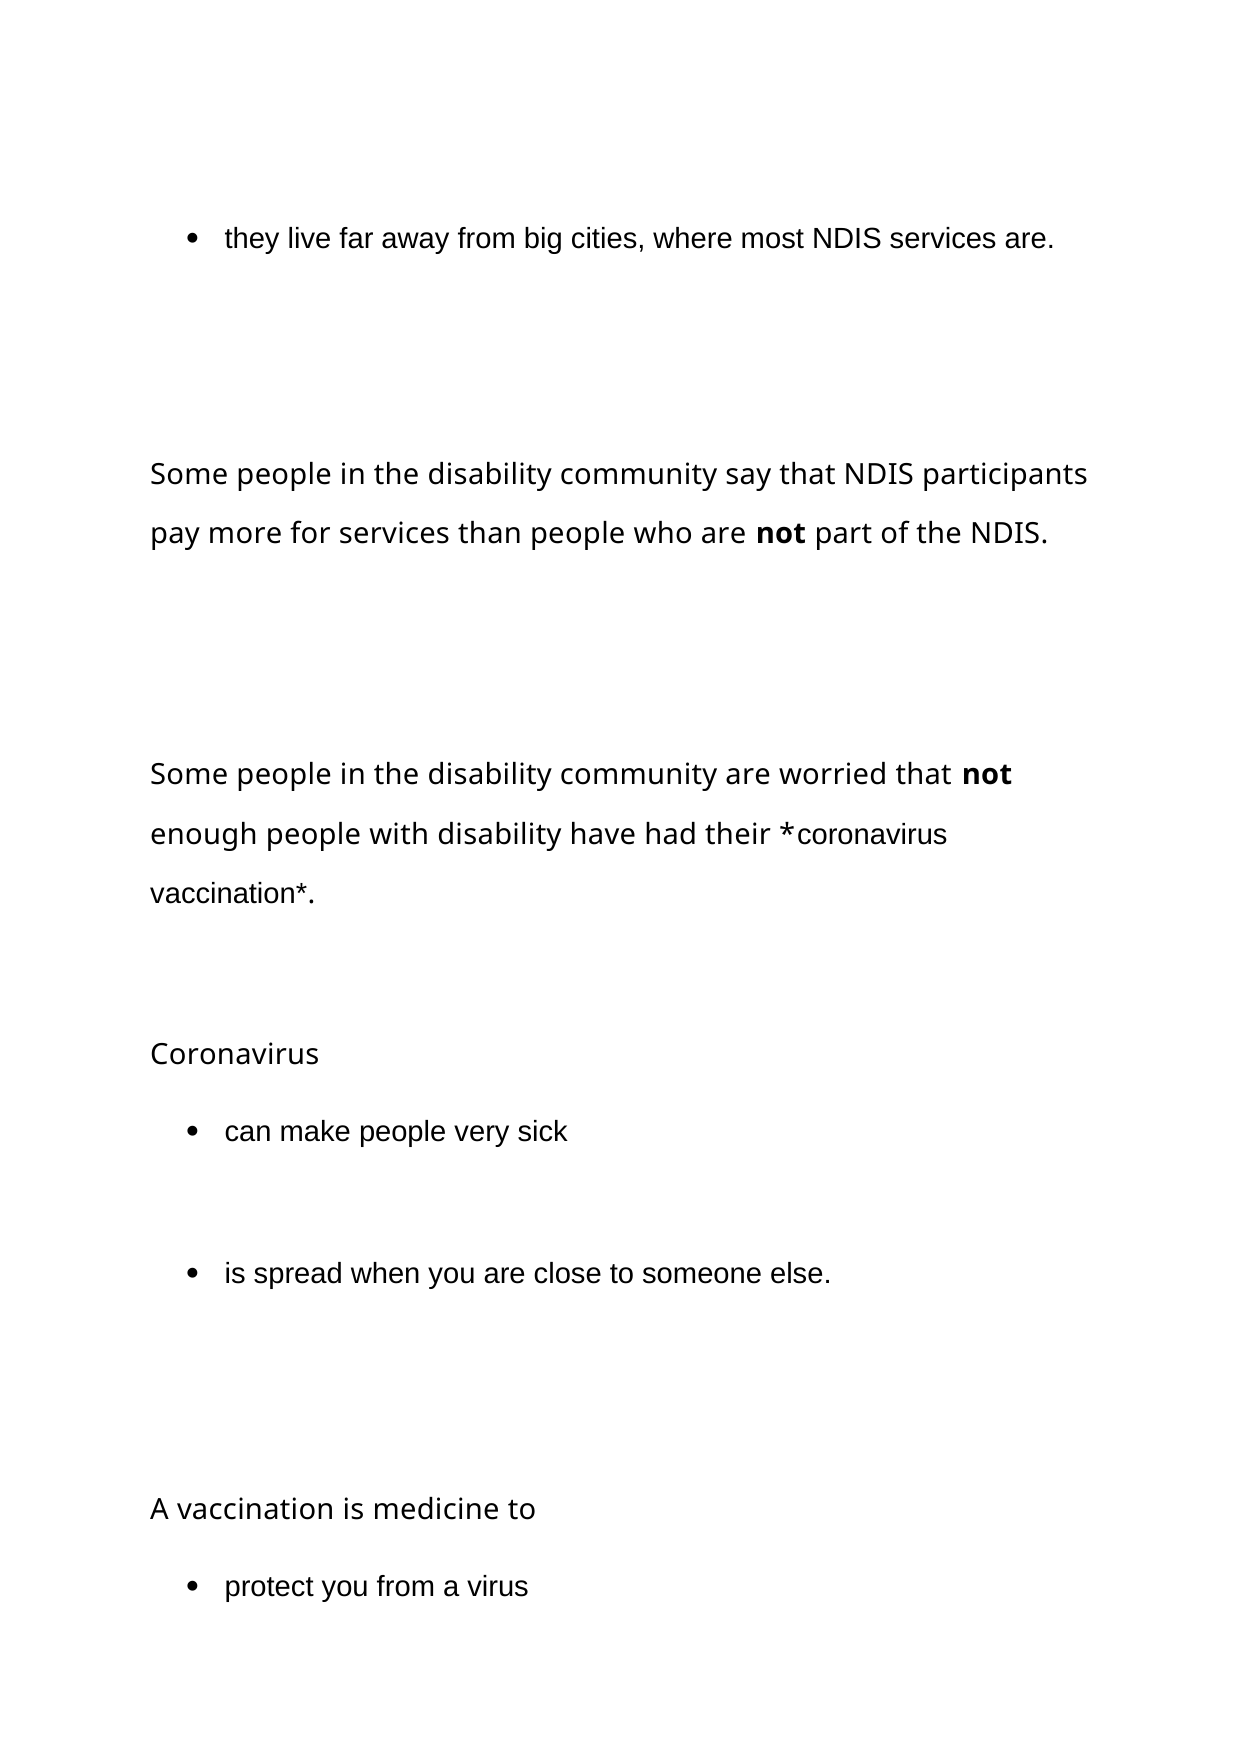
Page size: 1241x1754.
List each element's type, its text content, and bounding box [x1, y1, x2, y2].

text Some people in the disability community are worried that not enough people with disability have had their *coronavirus vaccination*. [150, 754, 1090, 912]
text is spread when you are close to someone else. [187, 1256, 1090, 1290]
text A vaccination is medicine to [150, 1488, 1090, 1528]
text they live far away from big cities, where most NDIS services are. [187, 221, 1090, 255]
text Coronavirus [150, 1033, 1090, 1073]
text can make people very sick [187, 1113, 1090, 1147]
text protect you from a virus [187, 1568, 1090, 1602]
text Some people in the disability community say that NDIS participants pay more for services than people who are not part of the NDIS. [150, 453, 1090, 552]
